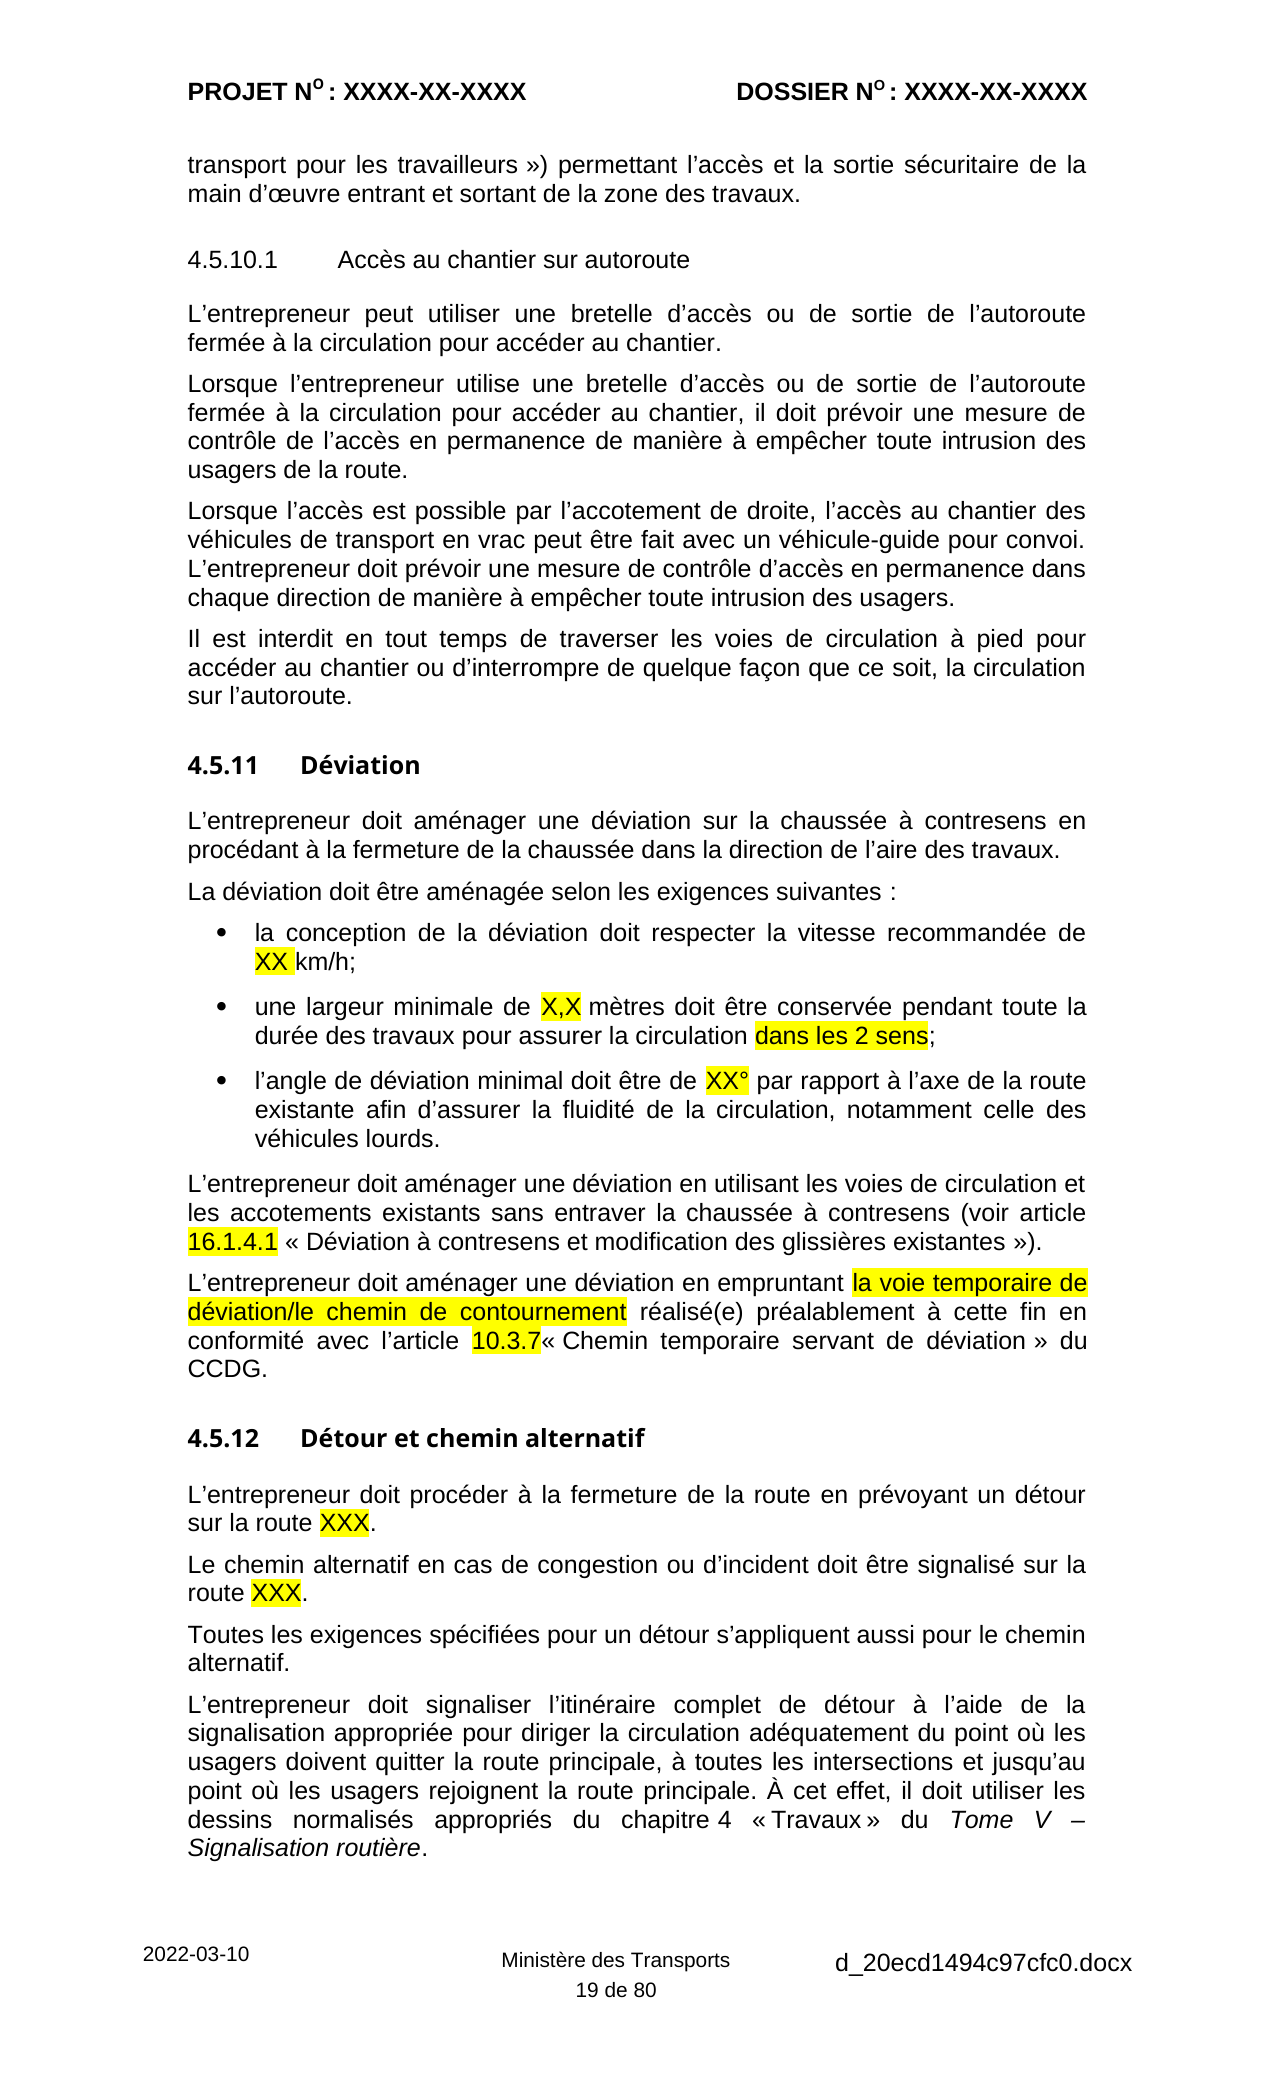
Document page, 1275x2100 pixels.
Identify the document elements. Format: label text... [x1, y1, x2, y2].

text Il est interdit en tout temps de traverser les voies de circulation à pied pour accéder au chantier ou d’interrompre de quelque façon que ce soit, la circulation sur l’autoroute. [187, 624, 1087, 710]
text La déviation doit être aménagée selon les exigences suivantes : [187, 877, 1087, 905]
text Toutes les exigences spécifiées pour un détour s’appliquent aussi pour le chemin alternatif. [187, 1620, 1087, 1677]
subtitle Accès au chantier sur autoroute [187, 245, 1087, 274]
text Lorsque l’accès est possible par l’accotement de droite, l’accès au chantier des véhicules de transport en vrac peut être fait avec un véhicule-guide pour convoi. L’entrepreneur doit prévoir une mesure de contrôle d’accès en permanence dans chaque direction de manière à empêcher toute intrusion des usagers. [187, 496, 1087, 611]
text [187, 150, 1087, 207]
text Lorsque l’entrepreneur utilise une bretelle d’accès ou de sortie de l’autoroute fermée à la circulation pour accéder au chantier, il doit prévoir une mesure de contrôle de l’accès en permanence de manière à empêcher toute intrusion des usagers de la route. [187, 369, 1087, 484]
text l’angle de déviation minimal doit être de XX° par rapport à l’axe de la route existante afin d’assurer la fluidité de la circulation, notamment celle des véhicules lourds. [217, 1066, 1087, 1153]
text L’entrepreneur doit procéder à la fermeture de la route en prévoyant un détour sur la route XXX. [187, 1480, 1087, 1537]
text L’entrepreneur doit aménager une déviation sur la chaussée à contresens en procédant à la fermeture de la chaussée dans la direction de l’aire des travaux. [187, 807, 1087, 864]
text une largeur minimale de X,X mètres doit être conservée pendant toute la durée des travaux (normalement : 5 mètres minimum pour une chaussée à sens unique et 8 m pour une chaussée à 2 sens)pour assurer la circulation dans les 2 sens; [217, 992, 1087, 1050]
text L’entrepreneur peut utiliser une bretelle d’accès ou de sortie de l’autoroute fermée à la circulation pour accéder au chantier. [187, 299, 1087, 356]
subtitle Déviation [187, 747, 1087, 782]
text L’entrepreneur doit aménager une déviation en empruntant la voie temporaire de déviation/le chemin de contournement réalisé(e) préalablement à cette fin en conformité avec l’article 10.3.7« Chemin temporaire servant de déviation » du CCDG. [187, 1268, 1087, 1383]
text L’entrepreneur doit signaliser l’itinéraire complet de détour à l’aide de la signalisation appropriée pour diriger la circulation adéquatement du point où les usagers doivent quitter la route principale, à toutes les intersections et jusqu’au point où les usagers rejoignent la route principale. À cet effet, il doit utiliser les dessins normalisés appropriés du chapitre 4 « Travaux » du Tome V – Signalisation routière. [187, 1690, 1087, 1862]
text L’entrepreneur doit aménager une déviation en utilisant les voies de circulation et les accotements existants sans entraver la chaussée à contresens (voir article 16.1.4.1 « Déviation à contresens et modification des glissières existantes »). [187, 1169, 1087, 1256]
text la conception de la déviation doit respecter la vitesse recommandée de XX km/h; [217, 918, 1087, 975]
text Le chemin alternatif en cas de congestion ou d’incident doit être signalisé sur la route XXX. [187, 1550, 1087, 1607]
subtitle Détour et chemin alternatif [187, 1421, 1087, 1455]
